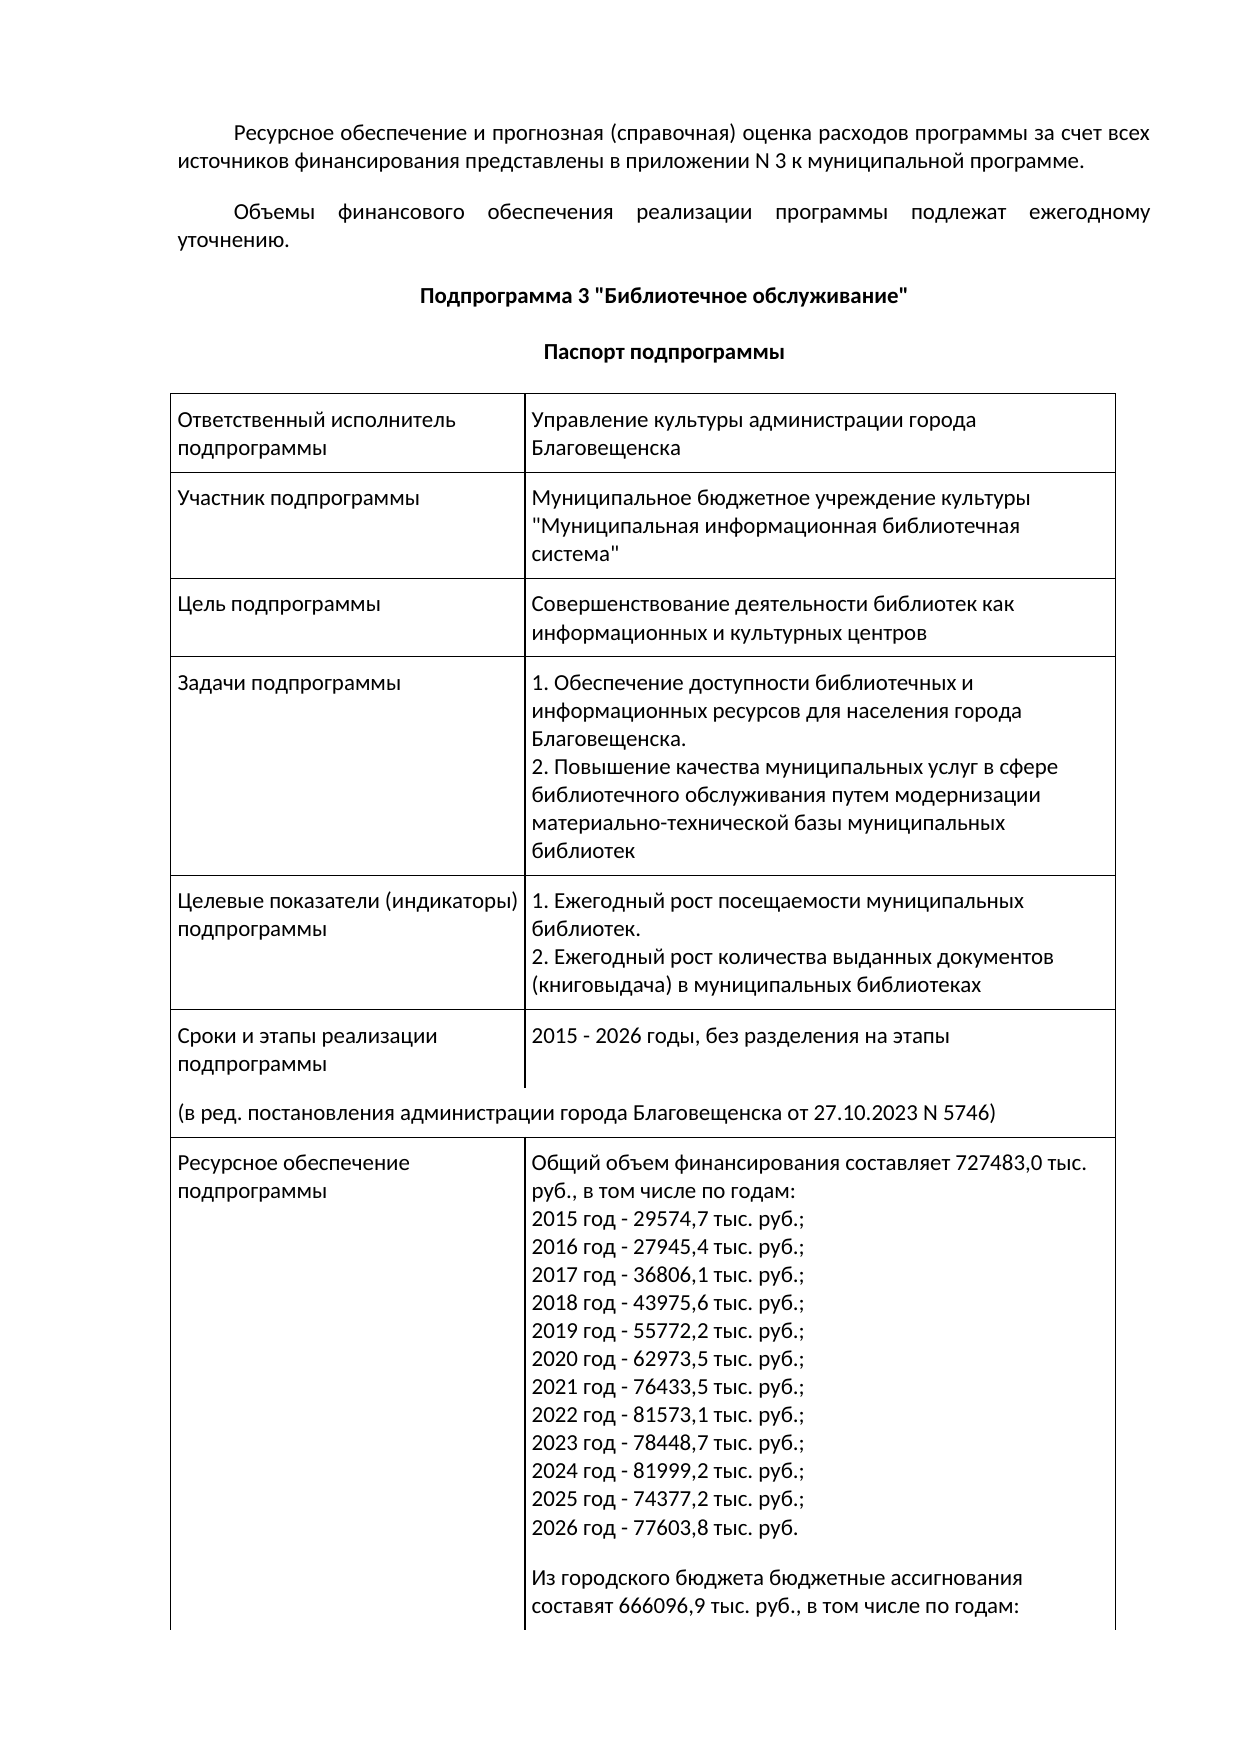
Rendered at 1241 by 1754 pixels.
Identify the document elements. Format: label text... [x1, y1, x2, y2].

table_cell Общий объем финансирования составляет 727483,0 тыс. руб., в том числе по годам: 2015 год - 29574,7 тыс. руб.; 2016 год - 27945,4 тыс. руб.; 2017 год - 36806,1 тыс. руб.; 2018 год - 43975,6 тыс. руб.; 2019 год - 55772,2 тыс. руб.; 2020 год - 62973,5 тыс. руб.; 2021 год - 76433,5 тыс. руб.; 2022 год - 81573,1 тыс. руб.; 2023 год - 78448,7 тыс. руб.; 2024 год - 81999,2 тыс. руб.; 2025 год - 74377,2 тыс. руб.; 2026 год - 77603,8 тыс. руб. [526, 1138, 1115, 1551]
table_cell 1. Ежегодный рост посещаемости муниципальных библиотек. 2. Ежегодный рост количества выданных документов (книговыдача) в муниципальных библиотеках [526, 876, 1115, 1009]
table_cell Целевые показатели (индикаторы) подпрограммы [171, 876, 524, 1009]
table_cell Совершенствование деятельности библиотек как информационных и культурных центров [526, 579, 1115, 656]
table_cell Задачи подпрограммы [171, 657, 524, 875]
title Паспорт подпрограммы [177, 337, 1152, 365]
table_cell Участник подпрограммы [171, 473, 524, 578]
table_cell (в ред. постановления администрации города Благовещенска от 27.10.2023 N 5746) [171, 1088, 1115, 1137]
table_cell Сроки и этапы реализации подпрограммы [171, 1010, 524, 1087]
table_header Ответственный исполнитель подпрограммы [171, 394, 524, 472]
table_cell 2015 - 2026 годы, без разделения на этапы [526, 1010, 1115, 1087]
title Подпрограмма 3 "Библиотечное обслуживание" [177, 281, 1152, 309]
table_header Управление культуры администрации города Благовещенска [526, 394, 1115, 472]
text Объемы финансового обеспечения реализации программы подлежат ежегодному уточнению. [177, 197, 1152, 253]
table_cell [526, 1551, 1115, 1629]
table_cell Ресурсное обеспечение подпрограммы [171, 1138, 524, 1629]
table_cell Муниципальное бюджетное учреждение культуры "Муниципальная информационная библиотечная система" [526, 473, 1115, 578]
text Ресурсное обеспечение и прогнозная (справочная) оценка расходов программы за счет всех источников финансирования представлены в приложении N 3 к муниципальной программе. [177, 118, 1152, 174]
table_cell Цель подпрограммы [171, 579, 524, 656]
table_cell 1. Обеспечение доступности библиотечных и информационных ресурсов для населения города Благовещенска. 2. Повышение качества муниципальных услуг в сфере библиотечного обслуживания путем модернизации материально-технической базы муниципальных библиотек [526, 657, 1115, 875]
